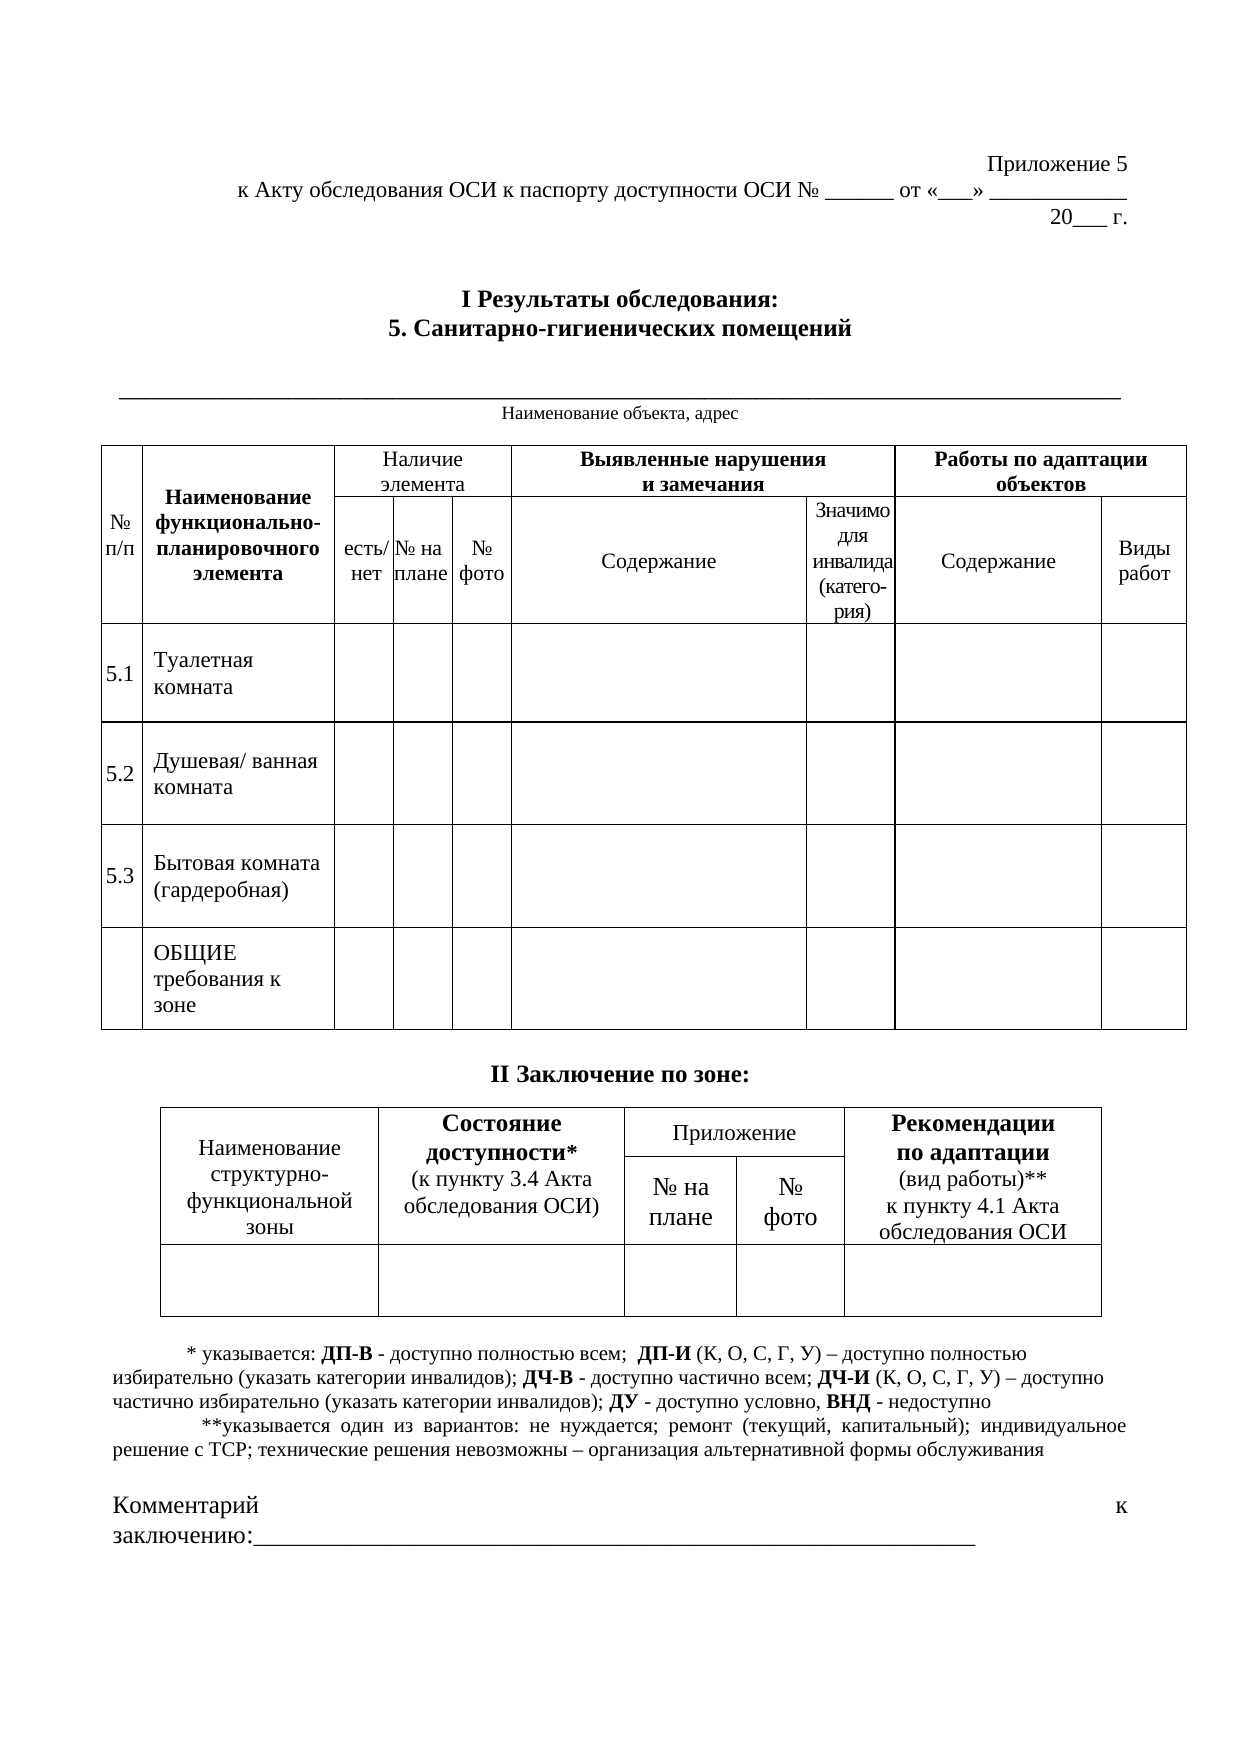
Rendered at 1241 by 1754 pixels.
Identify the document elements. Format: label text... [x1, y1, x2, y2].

table_header Наименование функционально-планировочного элемента [143, 446, 334, 623]
text _____________________________________________________________________________ [112, 372, 1128, 402]
table_cell [1102, 624, 1186, 721]
table_cell [512, 928, 806, 1029]
table_cell [845, 1245, 1101, 1316]
table_cell есть/ нет [335, 497, 393, 623]
table_cell [807, 825, 894, 927]
table_cell [1102, 928, 1186, 1029]
table_header Наименование структурно-функциональной зоны [161, 1108, 378, 1244]
table_header Состояние доступности* (к пункту 3.4 Акта обследования ОСИ) [379, 1108, 624, 1244]
table_cell [1102, 825, 1186, 927]
table_cell [394, 825, 452, 927]
table_header Приложение [625, 1108, 844, 1156]
table_header Рекомендации по адаптации (вид работы)** к пункту 4.1 Акта обследования ОСИ [845, 1108, 1101, 1244]
text **указывается один из вариантов: не нуждается; ремонт (текущий, капитальный); индивидуальное решение с ТСР; технические решения невозможны – организация альтернативной формы обслуживания [112, 1413, 1128, 1461]
text Приложение 5 [112, 150, 1128, 176]
table_cell Виды работ [1102, 497, 1186, 623]
table_cell [394, 928, 452, 1029]
table_cell Душевая/ ванная комната [143, 723, 334, 824]
table_cell [1102, 723, 1186, 824]
table_cell [807, 624, 894, 721]
table_header № п/п [102, 446, 142, 623]
text 5. Санитарно-гигиенических помещений [112, 313, 1128, 342]
table_cell [807, 928, 894, 1029]
table_cell [335, 624, 393, 721]
table_cell [335, 723, 393, 824]
table_cell № фото [737, 1157, 844, 1244]
table_cell 5.3 [102, 825, 142, 927]
table_cell [394, 624, 452, 721]
table_cell [453, 723, 511, 824]
table_cell 5.2 [102, 723, 142, 824]
table_cell Бытовая комната (гардеробная) [143, 825, 334, 927]
text Комментарий к заключению:_______________________________________________________________ [112, 1490, 1128, 1549]
table_cell [335, 928, 393, 1029]
table_cell № на плане [394, 497, 452, 623]
table_cell [453, 624, 511, 721]
table_cell [512, 723, 806, 824]
text Наименование объекта, адрес [112, 402, 1128, 423]
table_cell [453, 825, 511, 927]
table_cell № фото [453, 497, 511, 623]
table_cell [512, 624, 806, 721]
table_cell Содержание [896, 497, 1101, 623]
table_cell Значимо для инвалида (катего-рия) [807, 497, 894, 623]
table_cell [807, 723, 894, 824]
table_header Работы по адаптации объектов [896, 446, 1186, 496]
table_header Наличие элемента [335, 446, 511, 496]
table_cell [335, 825, 393, 927]
table_cell [161, 1245, 378, 1316]
table_cell 5.1 [102, 624, 142, 721]
table_cell [625, 1245, 736, 1316]
table_cell [394, 723, 452, 824]
table_cell Туалетная комната [143, 624, 334, 721]
table_cell [896, 723, 1101, 824]
table_cell [896, 624, 1101, 721]
table_cell [896, 825, 1101, 927]
table_cell [512, 825, 806, 927]
table_cell Содержание [512, 497, 806, 623]
table_cell [737, 1245, 844, 1316]
text I Результаты обследования: [112, 284, 1128, 313]
table_cell [102, 928, 142, 1029]
table_cell [896, 928, 1101, 1029]
text II Заключение по зоне: [112, 1059, 1128, 1088]
table_header Выявленные нарушения и замечания [512, 446, 894, 496]
table_cell [453, 928, 511, 1029]
table_cell ОБЩИЕ требования к зоне [143, 928, 334, 1029]
table_cell [379, 1245, 624, 1316]
text к Акту обследования ОСИ к паспорту доступности ОСИ № ______ от «___» ____________ 20___ г. [112, 176, 1128, 229]
table_cell № на плане [625, 1157, 736, 1244]
text * указывается: ДП-В - доступно полностью всем; ДП-И (К, О, С, Г, У) – доступно полностью избирательно (указать категории инвалидов); ДЧ-В - доступно частично всем; ДЧ-И (К, О, С, Г, У) – доступно частично избирательно (указать категории инвалидов); ДУ - доступно условно, ВНД - недоступно [112, 1341, 1128, 1413]
